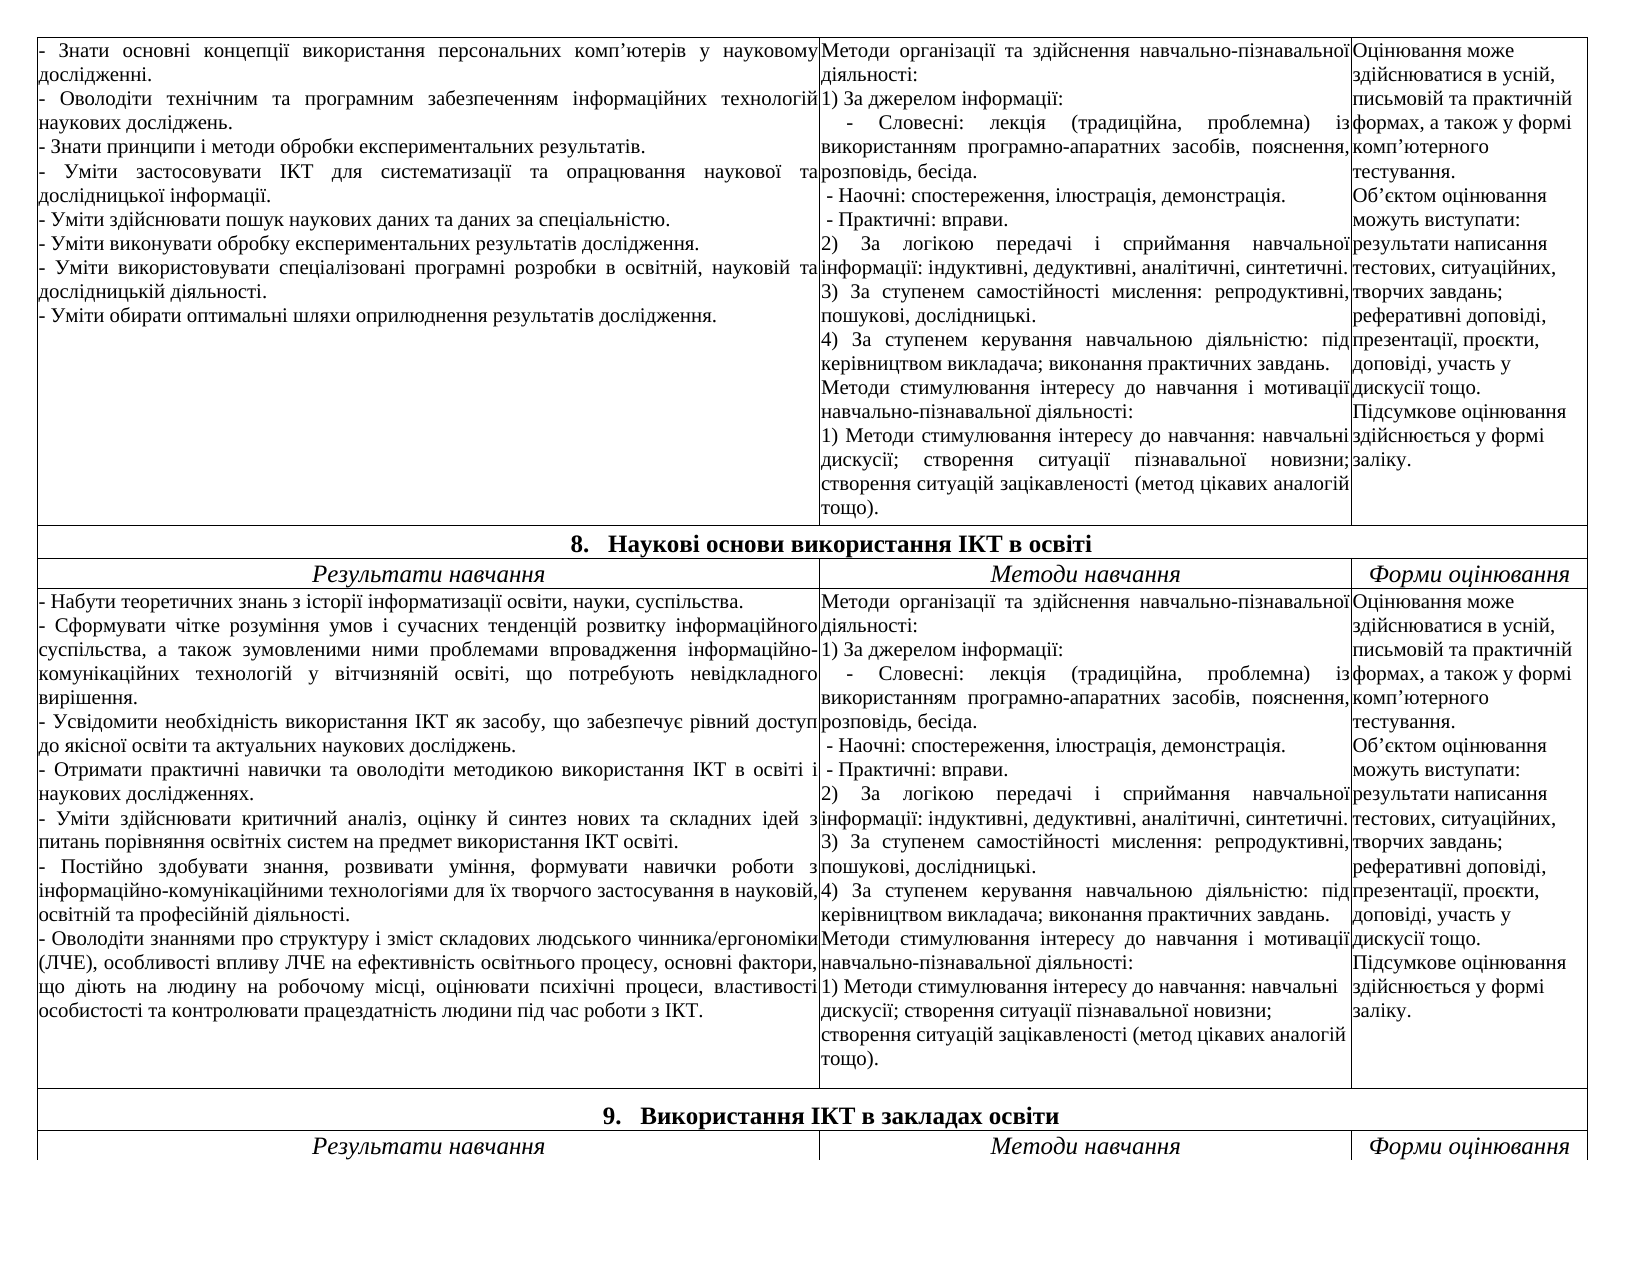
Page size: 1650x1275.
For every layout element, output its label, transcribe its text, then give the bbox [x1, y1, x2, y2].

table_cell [1352, 38, 1587, 525]
table_cell Методи навчання [820, 1131, 1351, 1160]
table_cell Результати навчання [38, 1131, 819, 1160]
table_cell Методи навчання [820, 559, 1351, 588]
table_cell Результати навчання [38, 559, 819, 588]
table_cell - Набути теоретичних знань з історії інформатизації освіти, науки, суспільства. - Сформувати чітке розуміння умов і сучасних тенденцій розвитку інформаційного суспільства, а також зумовленими ними проблемами впровадження інформаційно-комунікаційних технологій у вітчизняній освіті, що потребують невідкладного вирішення. - Усвідомити необхідність використання ІКТ як засобу, що забезпечує рівний доступ до якісної освіти та актуальних наукових досліджень. - Отримати практичні навички та оволодіти методикою використання ІКТ в освіті і наукових дослідженнях. - Уміти здійснювати критичний аналіз, оцінку й синтез нових та складних ідей з питань порівняння освітніх систем на предмет використання ІКТ освіті. - Постійно здобувати знання, розвивати уміння, формувати навички роботи з інформаційно-комунікаційними технологіями для їх творчого застосування в науковій, освітній та професійній діяльності. - Оволодіти знаннями про структуру і зміст складових людського чинника/ергономіки (ЛЧЕ), особливості впливу ЛЧЕ на ефективність освітнього процесу, основні фактори, що діють на людину на робочому місці, оцінювати психічні процеси, властивості особистості та контролювати працездатність людини під час роботи з ІКТ. [38, 589, 819, 1088]
table_cell Наукові основи використання ІКТ в освіті [38, 526, 1587, 558]
table_cell Форми оцінювання [1352, 559, 1587, 588]
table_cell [38, 38, 819, 525]
table_cell Форми оцінювання [1352, 1131, 1587, 1160]
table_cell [1352, 589, 1587, 1088]
table_cell Використання ІКТ в закладах освіти [38, 1089, 1587, 1130]
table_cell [820, 38, 1351, 525]
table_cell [820, 589, 1351, 1088]
